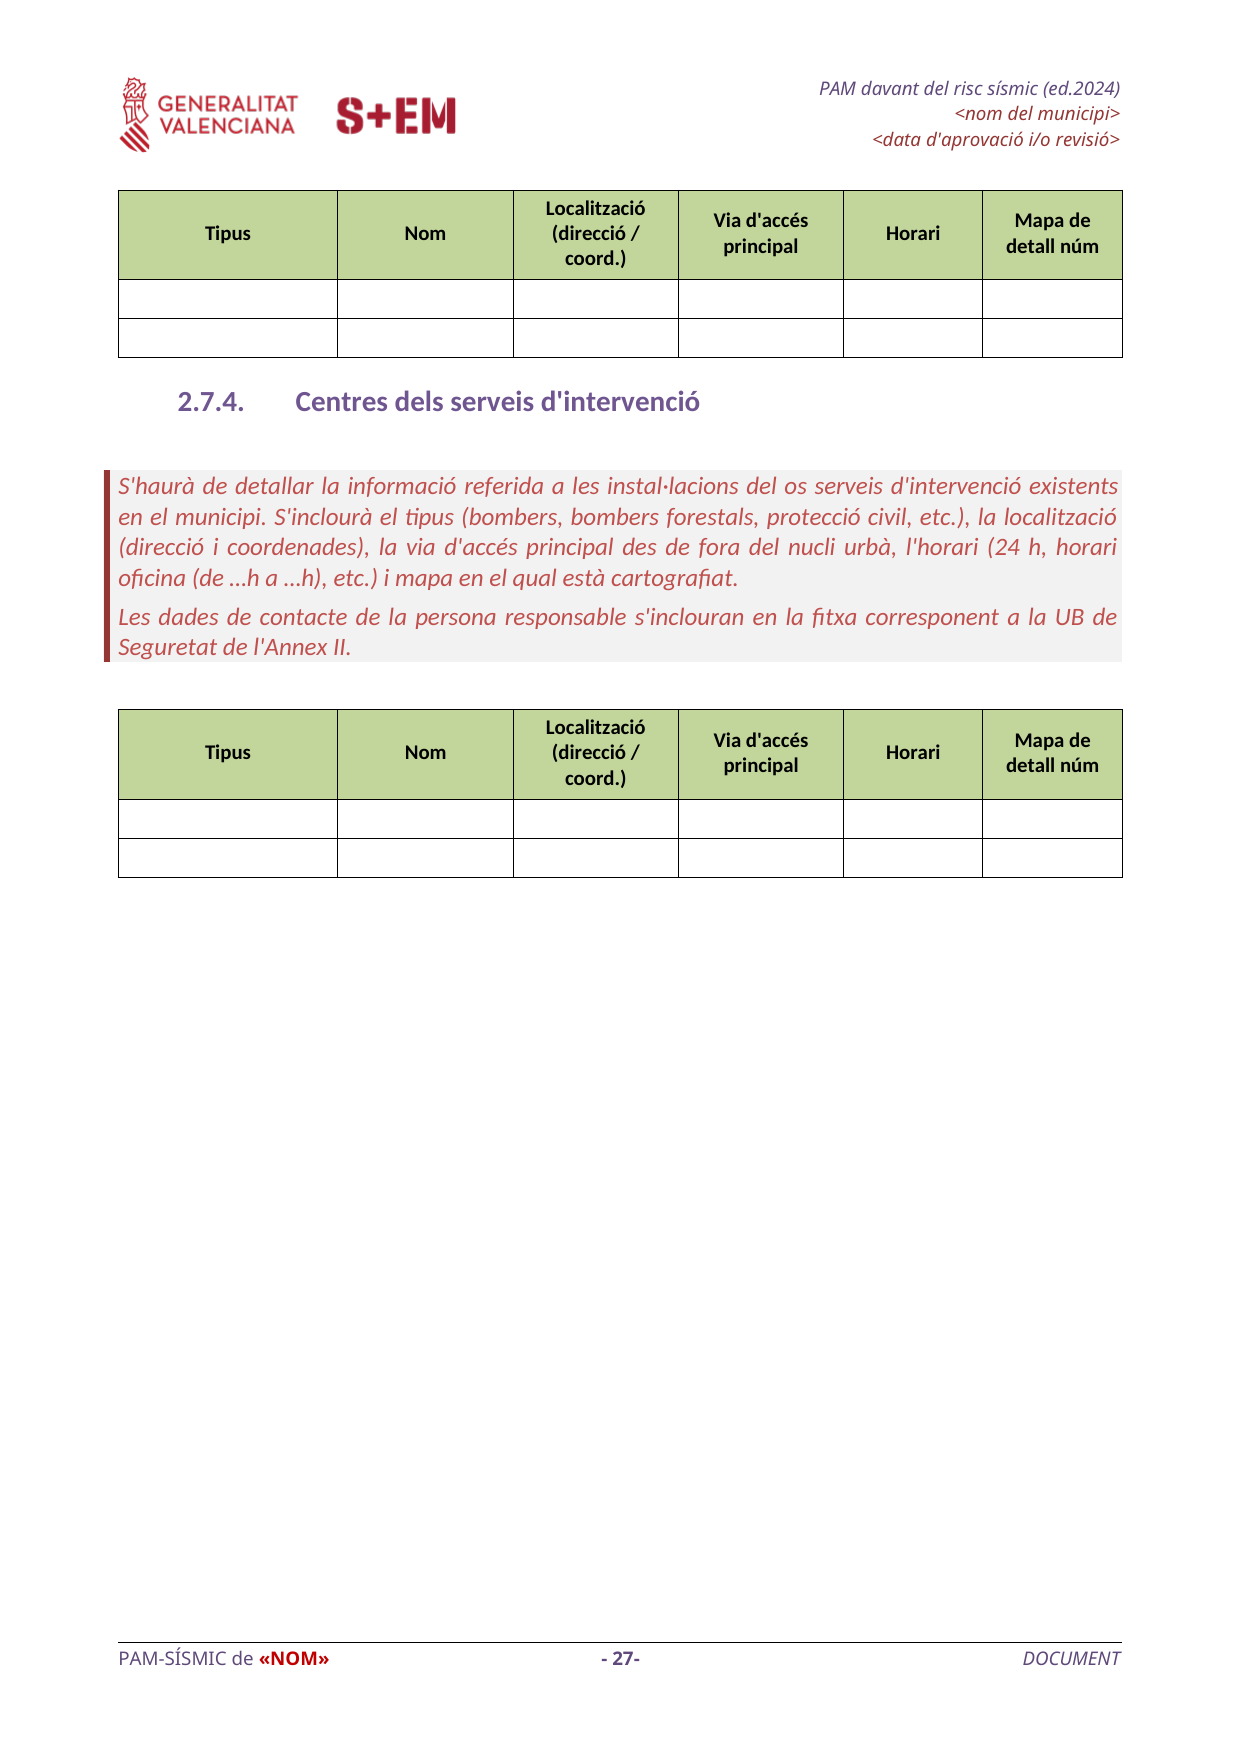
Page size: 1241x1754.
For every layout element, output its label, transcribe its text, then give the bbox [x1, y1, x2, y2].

table_cell [844, 839, 982, 877]
picture [118, 75, 458, 154]
table_cell [119, 319, 337, 357]
table_header Nom [338, 191, 513, 279]
table_cell [679, 839, 843, 877]
table_cell [119, 839, 337, 877]
table_cell [119, 800, 337, 838]
table_cell [514, 800, 678, 838]
table_header Nom [338, 710, 513, 799]
table_cell [514, 319, 678, 357]
table_header Mapa de detall núm [983, 191, 1122, 279]
table_cell [983, 800, 1122, 838]
table_cell [679, 800, 843, 838]
table_cell [983, 839, 1122, 877]
table_cell [338, 800, 513, 838]
table_cell [679, 319, 843, 357]
table_cell [983, 280, 1122, 318]
subtitle Les dades de contacte de la persona responsable s'inclouran en la fitxa corresponent a la UB de Seguretat de l'Annex II. [110, 601, 1122, 662]
table_cell [338, 280, 513, 318]
table_cell [338, 839, 513, 877]
table_cell [983, 319, 1122, 357]
table_header Localització (direcció / coord.) [514, 191, 678, 279]
table_header Via d'accés principal [679, 710, 843, 799]
table_cell [338, 319, 513, 357]
table_cell [514, 280, 678, 318]
table_cell [844, 319, 982, 357]
table_header Mapa de detall núm [983, 710, 1122, 799]
table_cell [119, 280, 337, 318]
subtitle 2.7.4. Centres dels serveis d'intervenció [177, 383, 1122, 419]
table_cell [679, 280, 843, 318]
subtitle S'haurà de detallar la informació referida a les instal·lacions del os serveis d'intervenció existents en el municipi. S'inclourà el tipus (bombers, bombers forestals, protecció civil, etc.), la localització (direcció i coordenades), la via d'accés principal des de fora del nucli urbà, l'horari (24 h, horari oficina (de …h a …h), etc.) i mapa en el qual està cartografiat. [110, 470, 1122, 592]
table_header Horari [844, 710, 982, 799]
table_header Localització (direcció / coord.) [514, 710, 678, 799]
table_header Tipus [119, 191, 337, 279]
table_header Tipus [119, 710, 337, 799]
table_header Horari [844, 191, 982, 279]
table_cell [514, 839, 678, 877]
table_cell [844, 280, 982, 318]
table_cell [844, 800, 982, 838]
table_header Via d'accés principal [679, 191, 843, 279]
